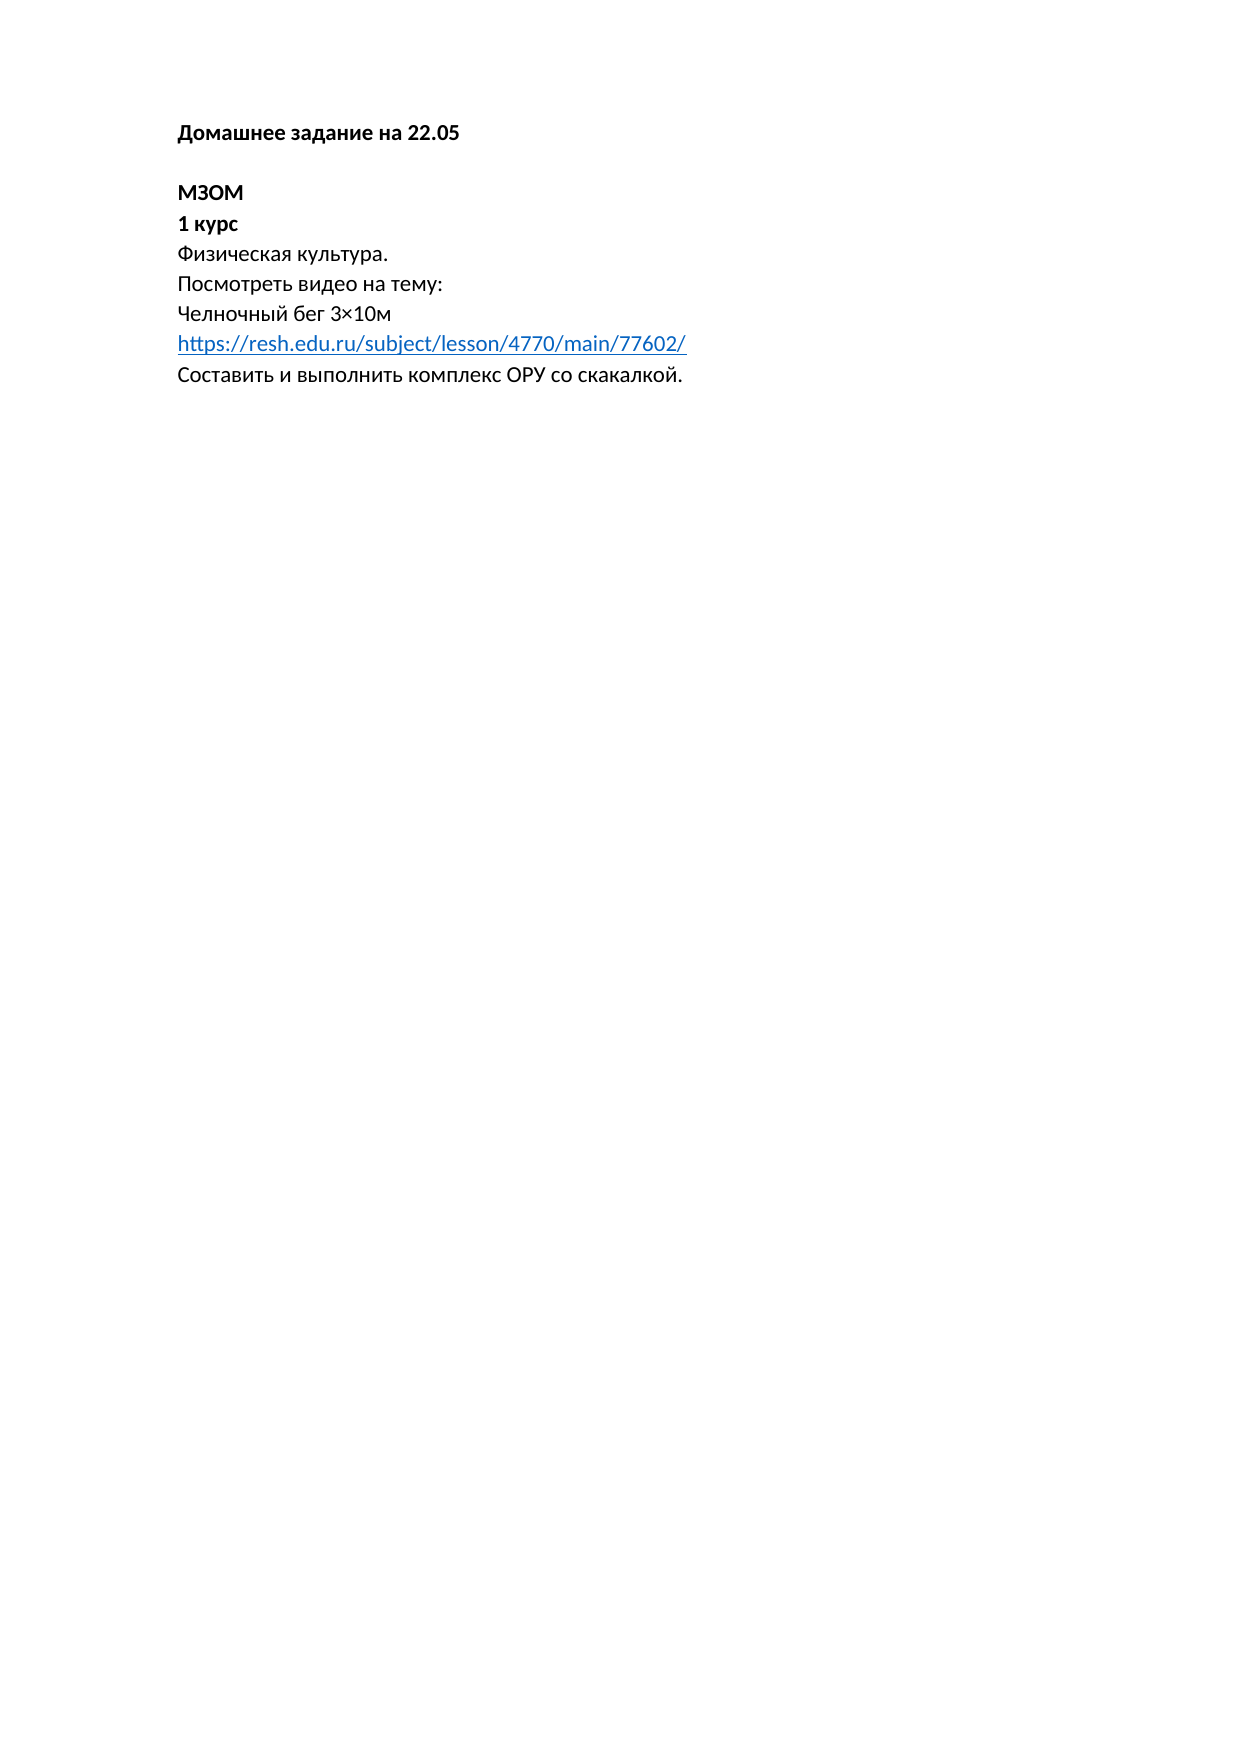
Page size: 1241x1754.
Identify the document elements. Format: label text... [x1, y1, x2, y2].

text 1 курс [177, 209, 1152, 237]
text Составить и выполнить комплекс ОРУ со скакалкой. [177, 360, 1152, 388]
text https://resh.edu.ru/subject/lesson/4770/main/77602/ [177, 329, 1152, 358]
text Домашнее задание на 22.05 [177, 118, 1152, 146]
text Челночный бег 3×10м [177, 299, 1152, 327]
text Посмотреть видео на тему: [177, 269, 1152, 297]
text Физическая культура. [177, 239, 1152, 267]
text МЗОМ [177, 178, 1152, 207]
